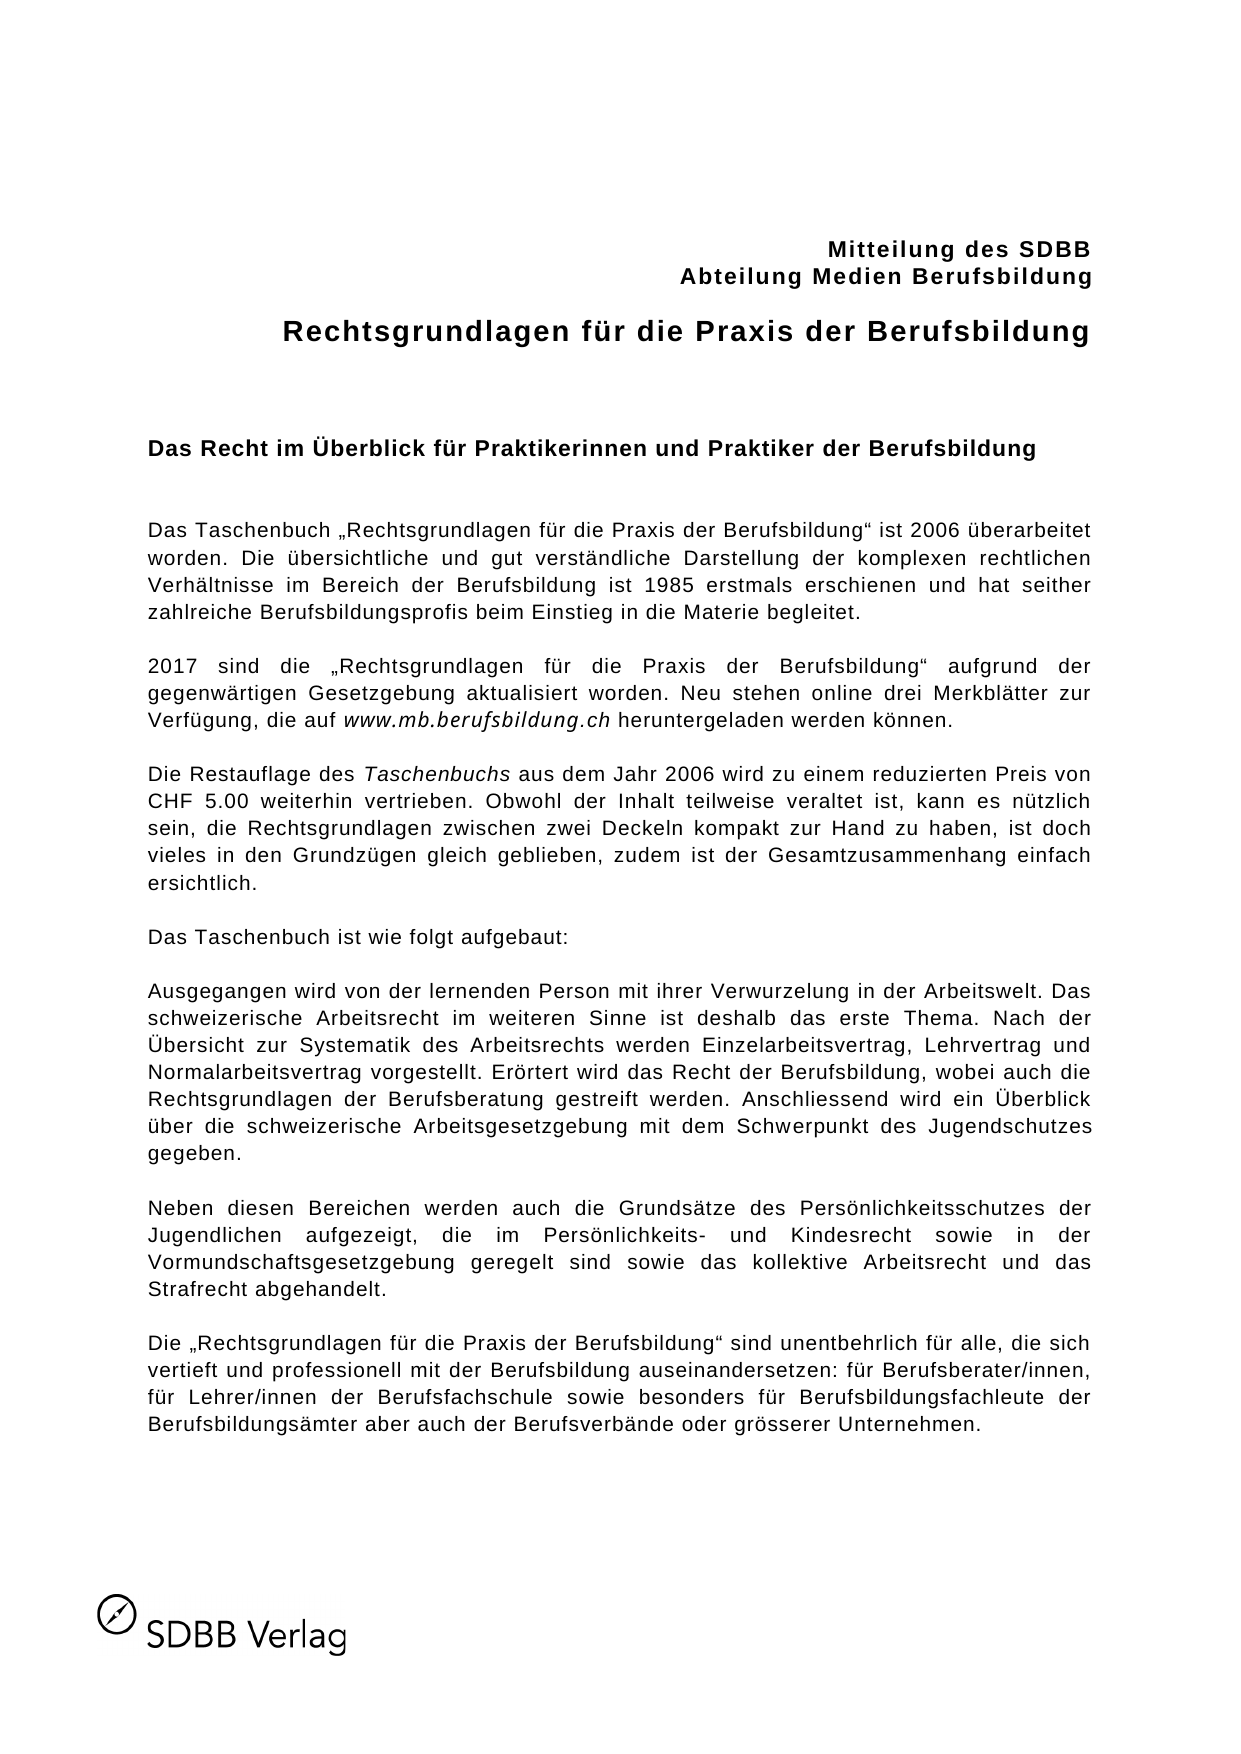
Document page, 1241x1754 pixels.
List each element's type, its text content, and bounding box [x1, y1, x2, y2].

text Das Taschenbuch ist wie folgt aufgebaut: [148, 922, 1092, 949]
text Neben diesen Bereichen werden auch die Grundsätze des Persönlichkeitsschutzes der Jugendlichen aufgezeigt, die im Persönlichkeits- und Kindesrecht sowie in der Vormundschaftsgesetzgebung geregelt sind sowie das kollektive Arbeitsrecht und das Strafrecht abgehandelt. [148, 1193, 1092, 1302]
text Die Restauflage des Taschenbuchs aus dem Jahr 2006 wird zu einem reduzierten Preis von CHF 5.00 weiterhin vertrieben. Obwohl der Inhalt teilweise veraltet ist, kann es nützlich sein, die Rechtsgrundlagen zwischen zwei Deckeln kompakt zur Hand zu haben, ist doch vieles in den Grundzügen gleich geblieben, zudem ist der Gesamtzusammenhang einfach ersichtlich. [148, 760, 1092, 895]
text Die „Rechtsgrundlagen für die Praxis der Berufsbildung“ sind unentbehrlich für alle, die sich vertieft und professionell mit der Berufsbildung auseinandersetzen: für Berufsberater/innen, für Lehrer/innen der Berufsfachschule sowie besonders für Berufsbildungsfachleute der Berufsbildungsämter aber auch der Berufsverbände oder grösserer Unternehmen. [148, 1329, 1092, 1437]
text Das Taschenbuch „Rechtsgrundlagen für die Praxis der Berufsbildung“ ist 2006 überarbeitet worden. Die übersichtliche und gut verständliche Darstellung der komplexen rechtlichen Verhältnisse im Bereich der Berufsbildung ist 1985 erstmals erschienen und hat seither zahlreiche Berufsbildungsprofis beim Einstieg in die Materie begleitet. [148, 516, 1092, 624]
picture [97, 1594, 346, 1656]
text 2017 sind die „Rechtsgrundlagen für die Praxis der Berufsbildung“ aufgrund der gegenwärtigen Gesetzgebung aktualisiert worden. Neu stehen online drei Merkblätter zur Verfügung, die auf www.mb.berufsbildung.ch heruntergeladen werden können. [148, 652, 1092, 733]
text Ausgegangen wird von der lernenden Person mit ihrer Verwurzelung in der Arbeitswelt. Das schweizerische Arbeitsrecht im weiteren Sinne ist deshalb das erste Thema. Nach der Übersicht zur Systematik des Arbeitsrechts werden Einzelarbeitsvertrag, Lehrvertrag und Normalarbeitsvertrag vorgestellt. Erörtert wird das Recht der Berufsbildung, wobei auch die Rechtsgrundlagen der Berufsberatung gestreift werden. Anschliessend wird ein Überblick über die schweizerische Arbeitsgesetzgebung mit dem Schwerpunkt des Jugendschutzes gegeben. [148, 977, 1092, 1166]
text Rechtsgrundlagen für die Praxis der Berufsbildung [281, 314, 1092, 347]
text Das Recht im Überblick für Praktikerinnen und Praktiker der Berufsbildung [148, 435, 1092, 462]
text Mitteilung des SDBB Abteilung Medien Berufsbildung [148, 236, 1092, 289]
